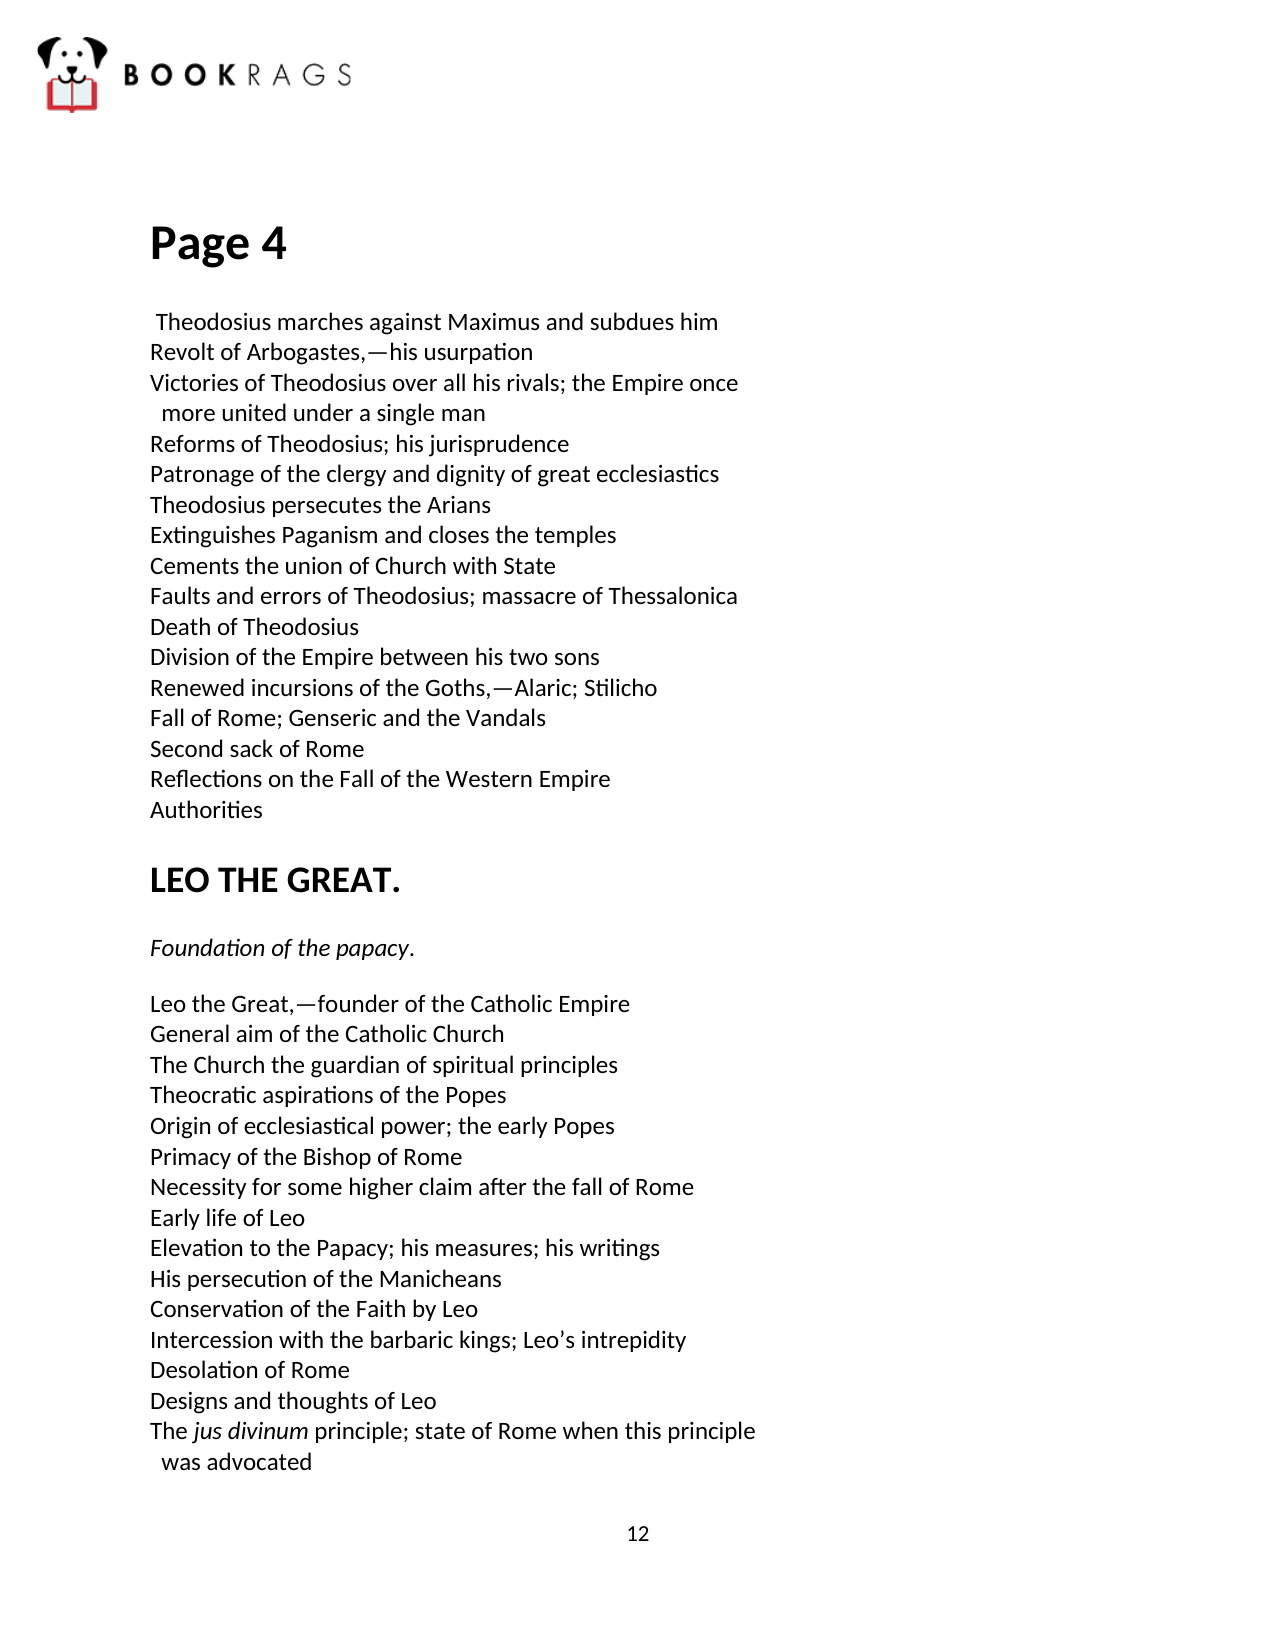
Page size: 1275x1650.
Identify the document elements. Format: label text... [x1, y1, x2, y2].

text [150, 988, 1125, 1476]
text Foundation of the papacy. [150, 933, 1125, 963]
picture [37, 37, 351, 113]
text LEO THE GREAT. [150, 856, 1125, 901]
text Theodosius marches against Maximus and subdues him Revolt of Arbogastes,—­his usurpation Victories of Theodosius over all his rivals; the Empire once more united under a single man Reforms of Theodosius; his jurisprudence Patronage of the clergy and dignity of great ecclesiastics Theodosius persecutes the Arians Extinguishes Paganism and closes the temples Cements the union of Church with State Faults and errors of Theodosius; massacre of Thessalonica Death of Theodosius Division of the Empire between his two sons Renewed incursions of the Goths,—­Alaric; Stilicho Fall of Rome; Genseric and the Vandals Second sack of Rome Reflections on the Fall of the Western Empire Authorities [150, 306, 1125, 824]
text Page 4 [150, 150, 1125, 272]
